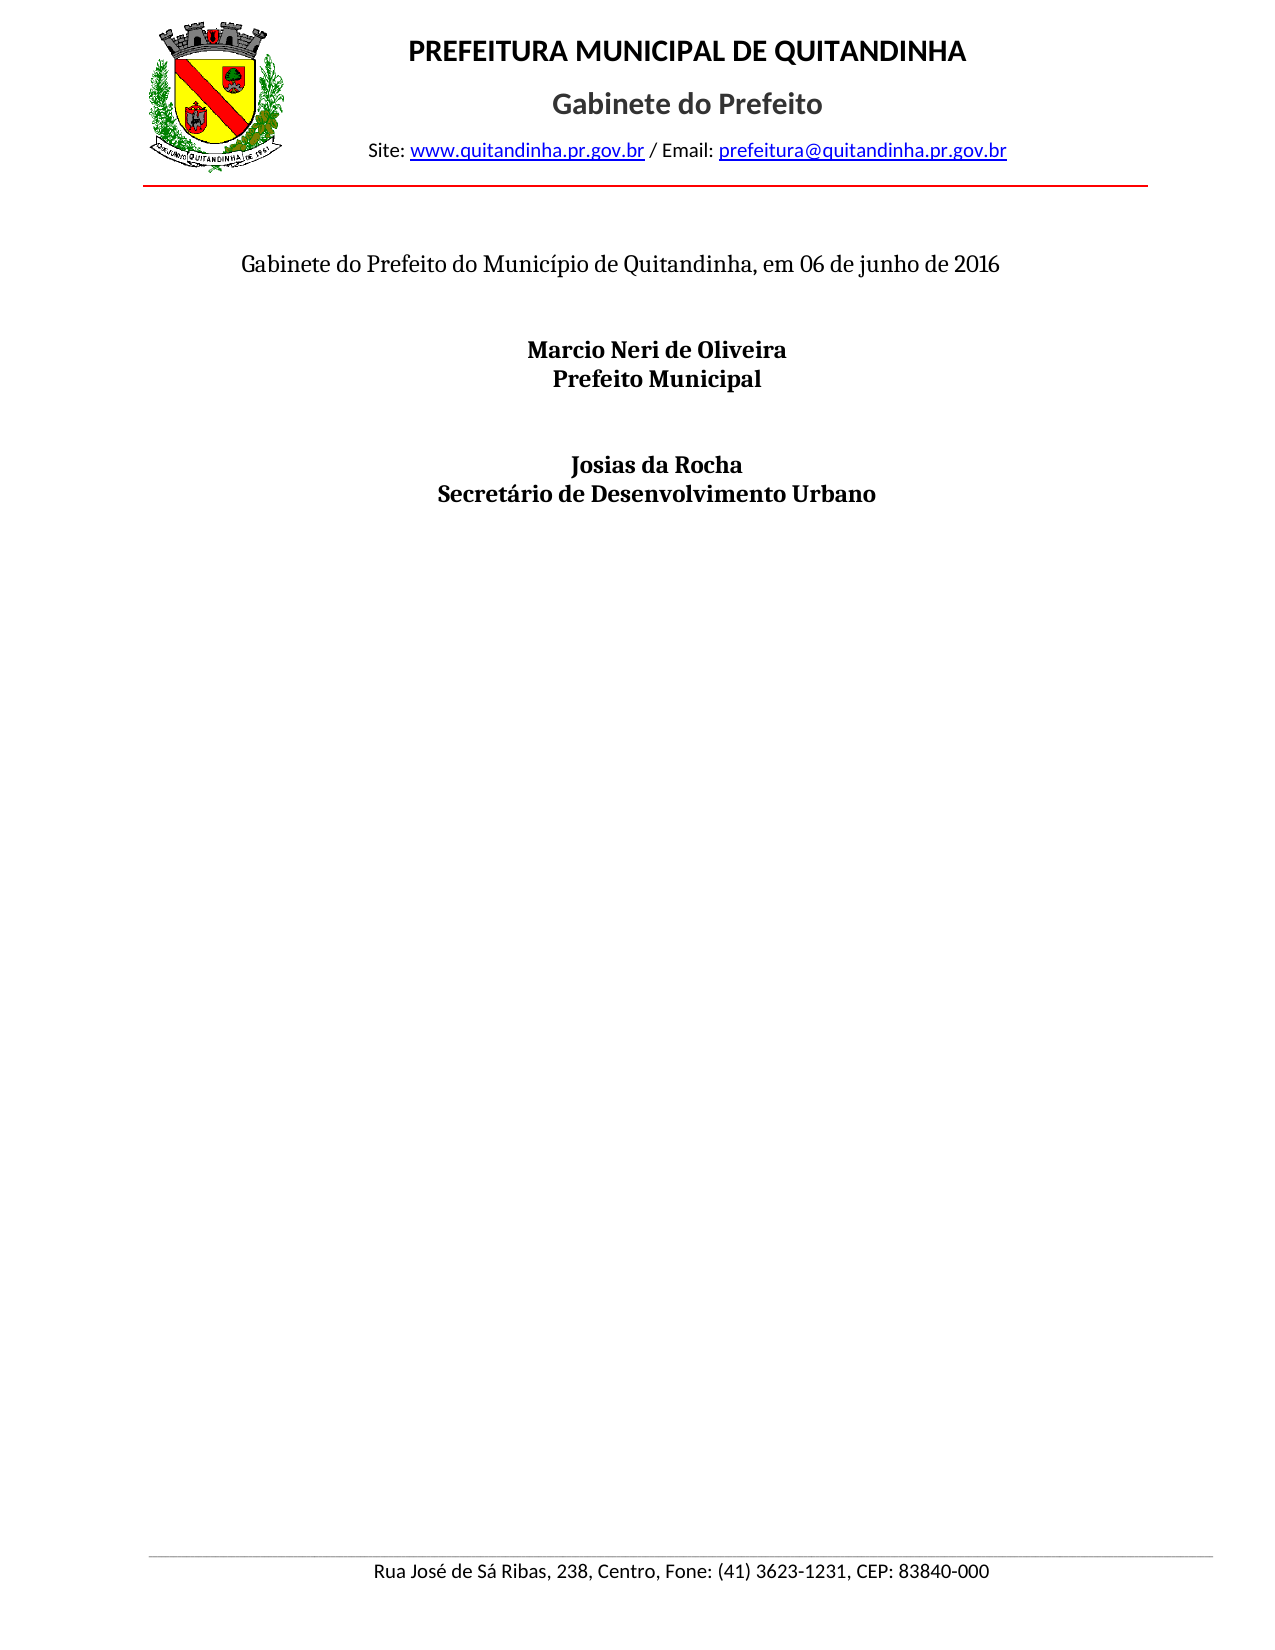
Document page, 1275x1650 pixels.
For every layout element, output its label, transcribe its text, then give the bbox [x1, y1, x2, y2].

text Prefeito Municipal [148, 365, 1167, 394]
text Josias da Rocha [148, 451, 1167, 480]
text Secretário de Desenvolvimento Urbano [148, 480, 1167, 509]
text Gabinete do Prefeito do Município de Quitandinha, em 06 de junho de 2016 [148, 250, 1167, 279]
picture [148, 20, 285, 174]
text Marcio Neri de Oliveira [148, 336, 1167, 365]
